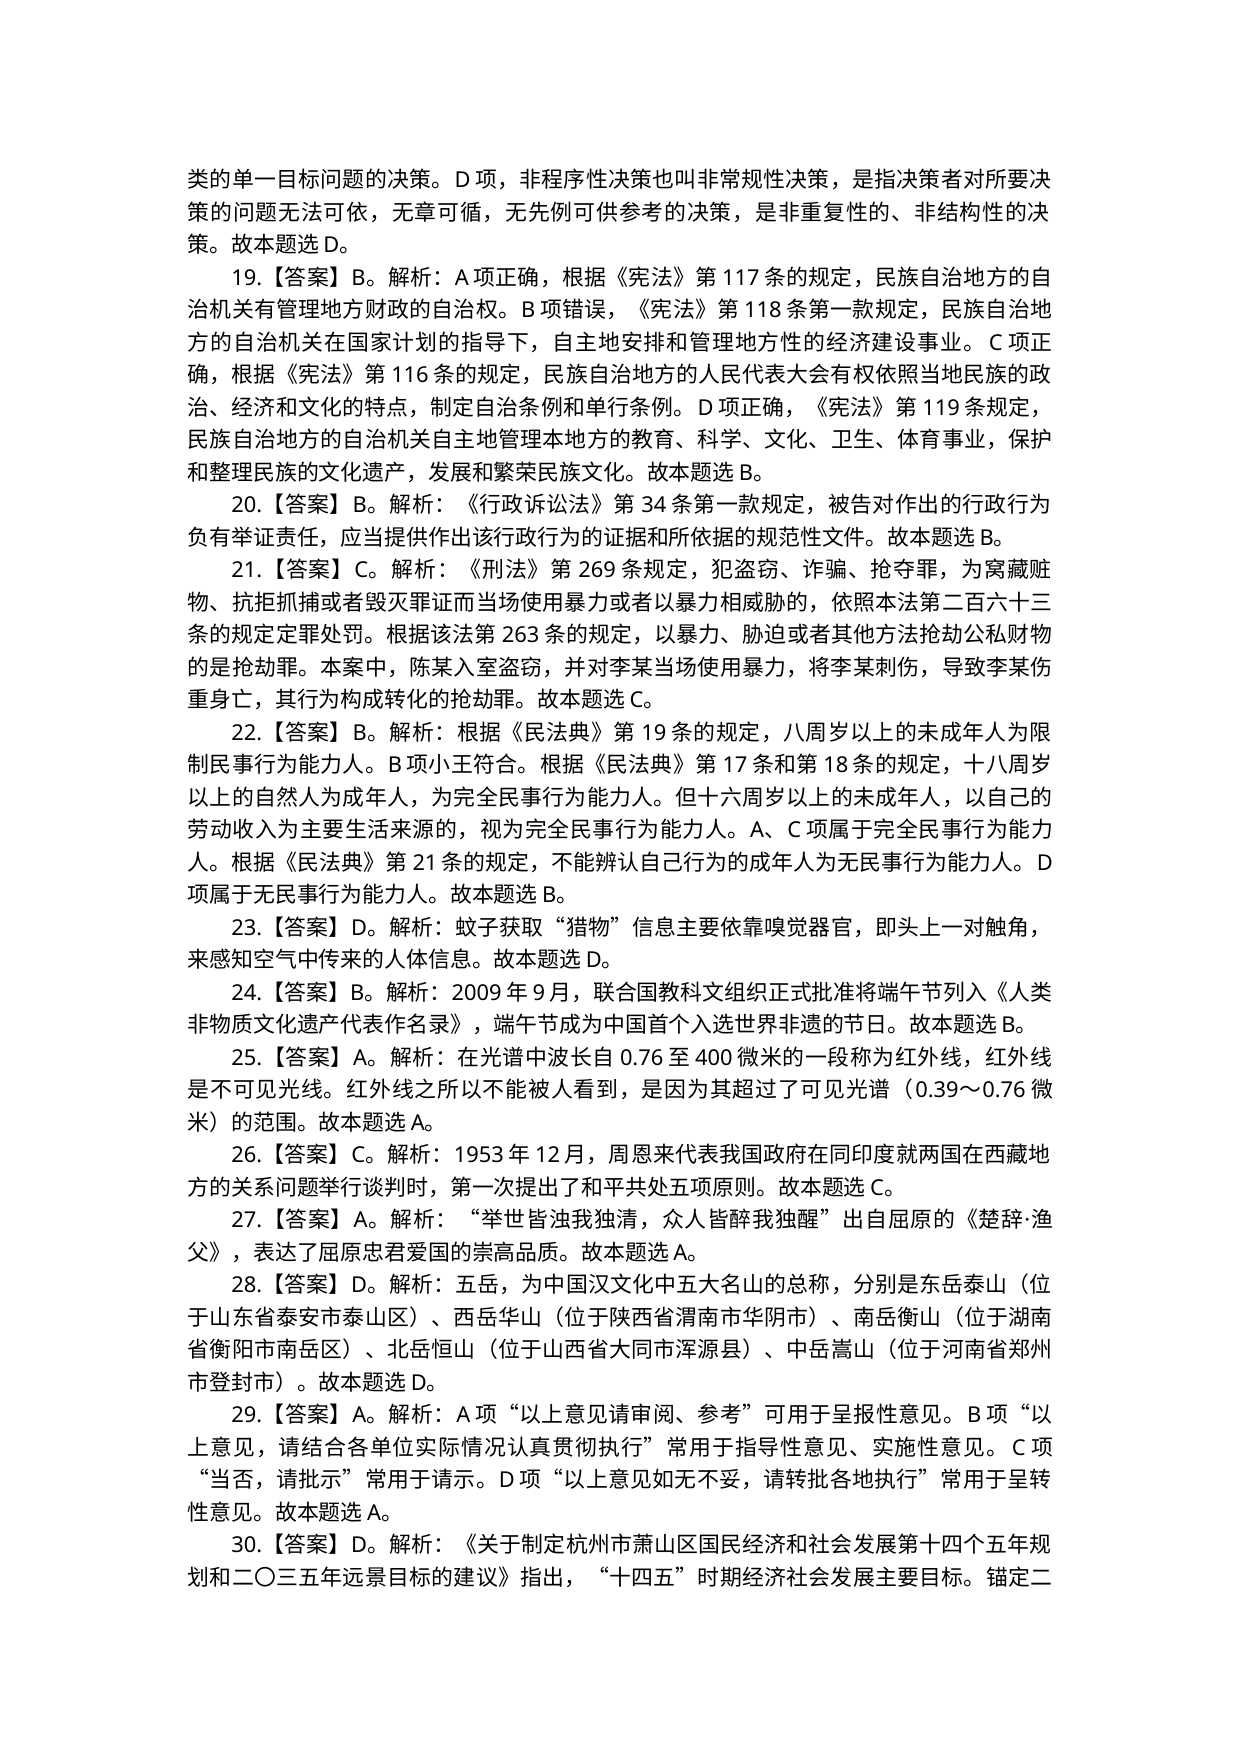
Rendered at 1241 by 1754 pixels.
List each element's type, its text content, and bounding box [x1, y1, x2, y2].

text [187, 162, 1053, 259]
text 20.【答案】B。解析：《行政诉讼法》第34条第一款规定，被告对作出的行政行为负有举证责任，应当提供作出该行政行为的证据和所依据的规范性文件。故本题选B。 [187, 487, 1053, 552]
text 28.【答案】D。解析：五岳，为中国汉文化中五大名山的总称，分别是东岳泰山（位于山东省泰安市泰山区）、西岳华山（位于陕西省渭南市华阴市）、南岳衡山（位于湖南省衡阳市南岳区）、北岳恒山（位于山西省大同市浑源县）、中岳嵩山（位于河南省郑州市登封市）。故本题选D。 [187, 1267, 1053, 1397]
text 27.【答案】A。解析：“举世皆浊我独清，众人皆醉我独醒”出自屈原的《楚辞·渔父》，表达了屈原忠君爱国的崇高品质。故本题选A。 [187, 1202, 1053, 1267]
text 19.【答案】B。解析：A项正确，根据《宪法》第117条的规定，民族自治地方的自治机关有管理地方财政的自治权。B项错误，《宪法》第118条第一款规定，民族自治地方的自治机关在国家计划的指导下，自主地安排和管理地方性的经济建设事业。C项正确，根据《宪法》第116条的规定，民族自治地方的人民代表大会有权依照当地民族的政治、经济和文化的特点，制定自治条例和单行条例。D项正确，《宪法》第119条规定，民族自治地方的自治机关自主地管理本地方的教育、科学、文化、卫生、体育事业，保护和整理民族的文化遗产，发展和繁荣民族文化。故本题选B。 [187, 259, 1053, 487]
text 29.【答案】A。解析：A项“以上意见请审阅、参考”可用于呈报性意见。B项“以上意见，请结合各单位实际情况认真贯彻执行”常用于指导性意见、实施性意见。C项“当否，请批示”常用于请示。D项“以上意见如无不妥，请转批各地执行”常用于呈转性意见。故本题选A。 [187, 1397, 1053, 1527]
text 21.【答案】C。解析：《刑法》第269条规定，犯盗窃、诈骗、抢夺罪，为窝藏赃物、抗拒抓捕或者毁灭罪证而当场使用暴力或者以暴力相威胁的，依照本法第二百六十三条的规定定罪处罚。根据该法第263条的规定，以暴力、胁迫或者其他方法抢劫公私财物的是抢劫罪。本案中，陈某入室盗窃，并对李某当场使用暴力，将李某刺伤，导致李某伤重身亡，其行为构成转化的抢劫罪。故本题选C。 [187, 552, 1053, 714]
text 26.【答案】C。解析：1953年12月，周恩来代表我国政府在同印度就两国在西藏地方的关系问题举行谈判时，第一次提出了和平共处五项原则。故本题选C。 [187, 1137, 1053, 1202]
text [187, 1527, 1053, 1592]
text 22.【答案】B。解析：根据《民法典》第19条的规定，八周岁以上的未成年人为限制民事行为能力人。B项小王符合。根据《民法典》第17条和第18条的规定，十八周岁以上的自然人为成年人，为完全民事行为能力人。但十六周岁以上的未成年人，以自己的劳动收入为主要生活来源的，视为完全民事行为能力人。A、C项属于完全民事行为能力人。根据《民法典》第21条的规定，不能辨认自己行为的成年人为无民事行为能力人。D项属于无民事行为能力人。故本题选B。 [187, 714, 1053, 909]
text 24.【答案】B。解析：2009年9月，联合国教科文组织正式批准将端午节列入《人类非物质文化遗产代表作名录》，端午节成为中国首个入选世界非遗的节日。故本题选B。 [187, 974, 1053, 1039]
text 25.【答案】A。解析：在光谱中波长自0.76至400微米的一段称为红外线，红外线是不可见光线。红外线之所以不能被人看到，是因为其超过了可见光谱（0.39～0.76微米）的范围。故本题选A。 [187, 1039, 1053, 1137]
text 23.【答案】D。解析：蚊子获取“猎物”信息主要依靠嗅觉器官，即头上一对触角，来感知空气中传来的人体信息。故本题选D。 [187, 909, 1053, 974]
